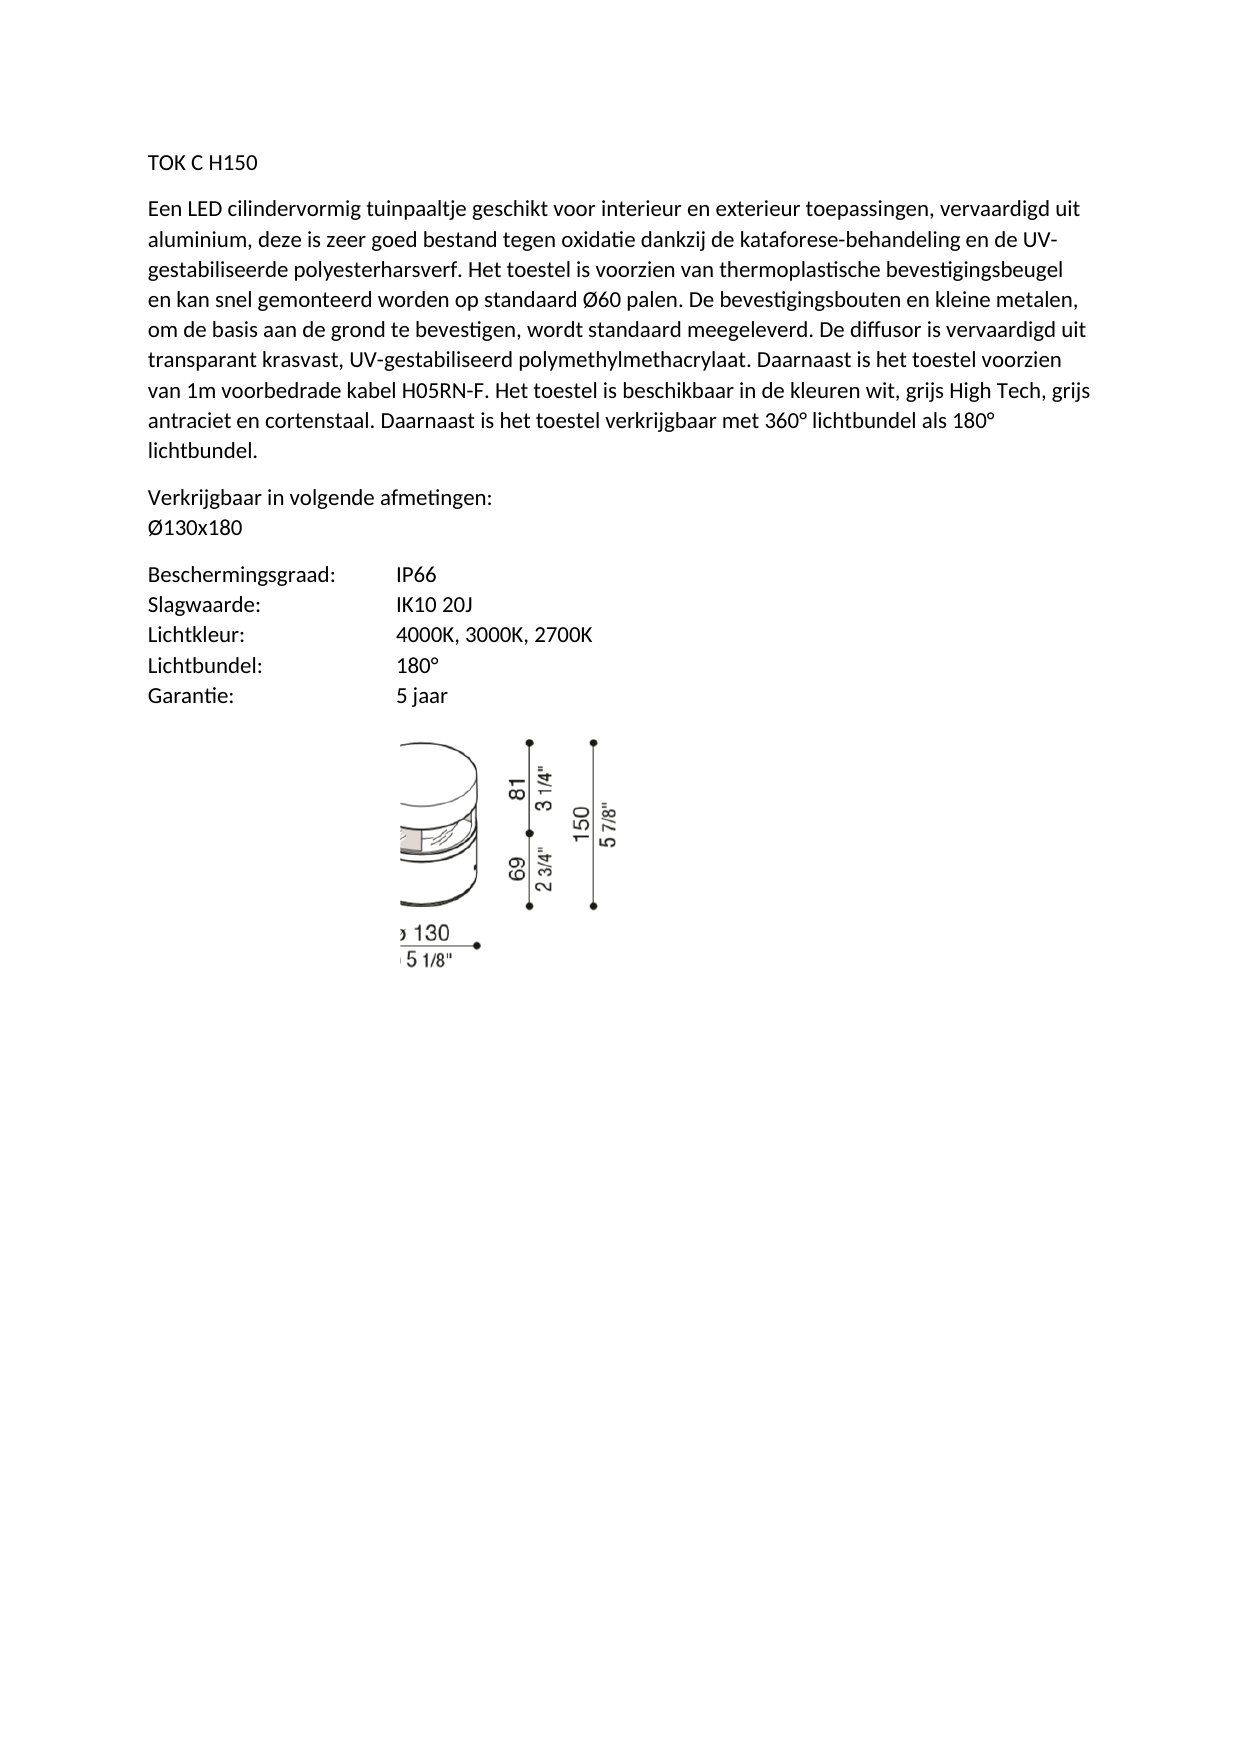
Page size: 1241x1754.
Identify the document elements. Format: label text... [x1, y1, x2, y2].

picture [400, 735, 617, 970]
text Beschermingsgraad: IP66 Slagwaarde: IK10 20J Lichtkleur: 4000K, 3000K, 2700K Lichtbundel: 180° Garantie: 5 jaar [148, 560, 1093, 709]
text TOK C H150 [148, 148, 1093, 176]
text Verkrijgbaar in volgende afmetingen: Ø130x180 [148, 483, 1093, 541]
text Een LED cilindervormig tuinpaaltje geschikt voor interieur en exterieur toepassingen, vervaardigd uit aluminium, deze is zeer goed bestand tegen oxidatie dankzij de kataforese-behandeling en de UV-gestabiliseerde polyesterharsverf. Het toestel is voorzien van thermoplastische bevestigingsbeugel en kan snel gemonteerd worden op standaard Ø60 palen. De bevestigingsbouten en kleine metalen, om de basis aan de grond te bevestigen, wordt standaard meegeleverd. De diffusor is vervaardigd uit transparant krasvast, UV-gestabiliseerd polymethylmethacrylaat. Daarnaast is het toestel voorzien van 1m voorbedrade kabel H05RN-F. Het toestel is beschikbaar in de kleuren wit, grijs High Tech, grijs antraciet en cortenstaal. Daarnaast is het toestel verkrijgbaar met 360° lichtbundel als 180° lichtbundel. [148, 194, 1093, 464]
